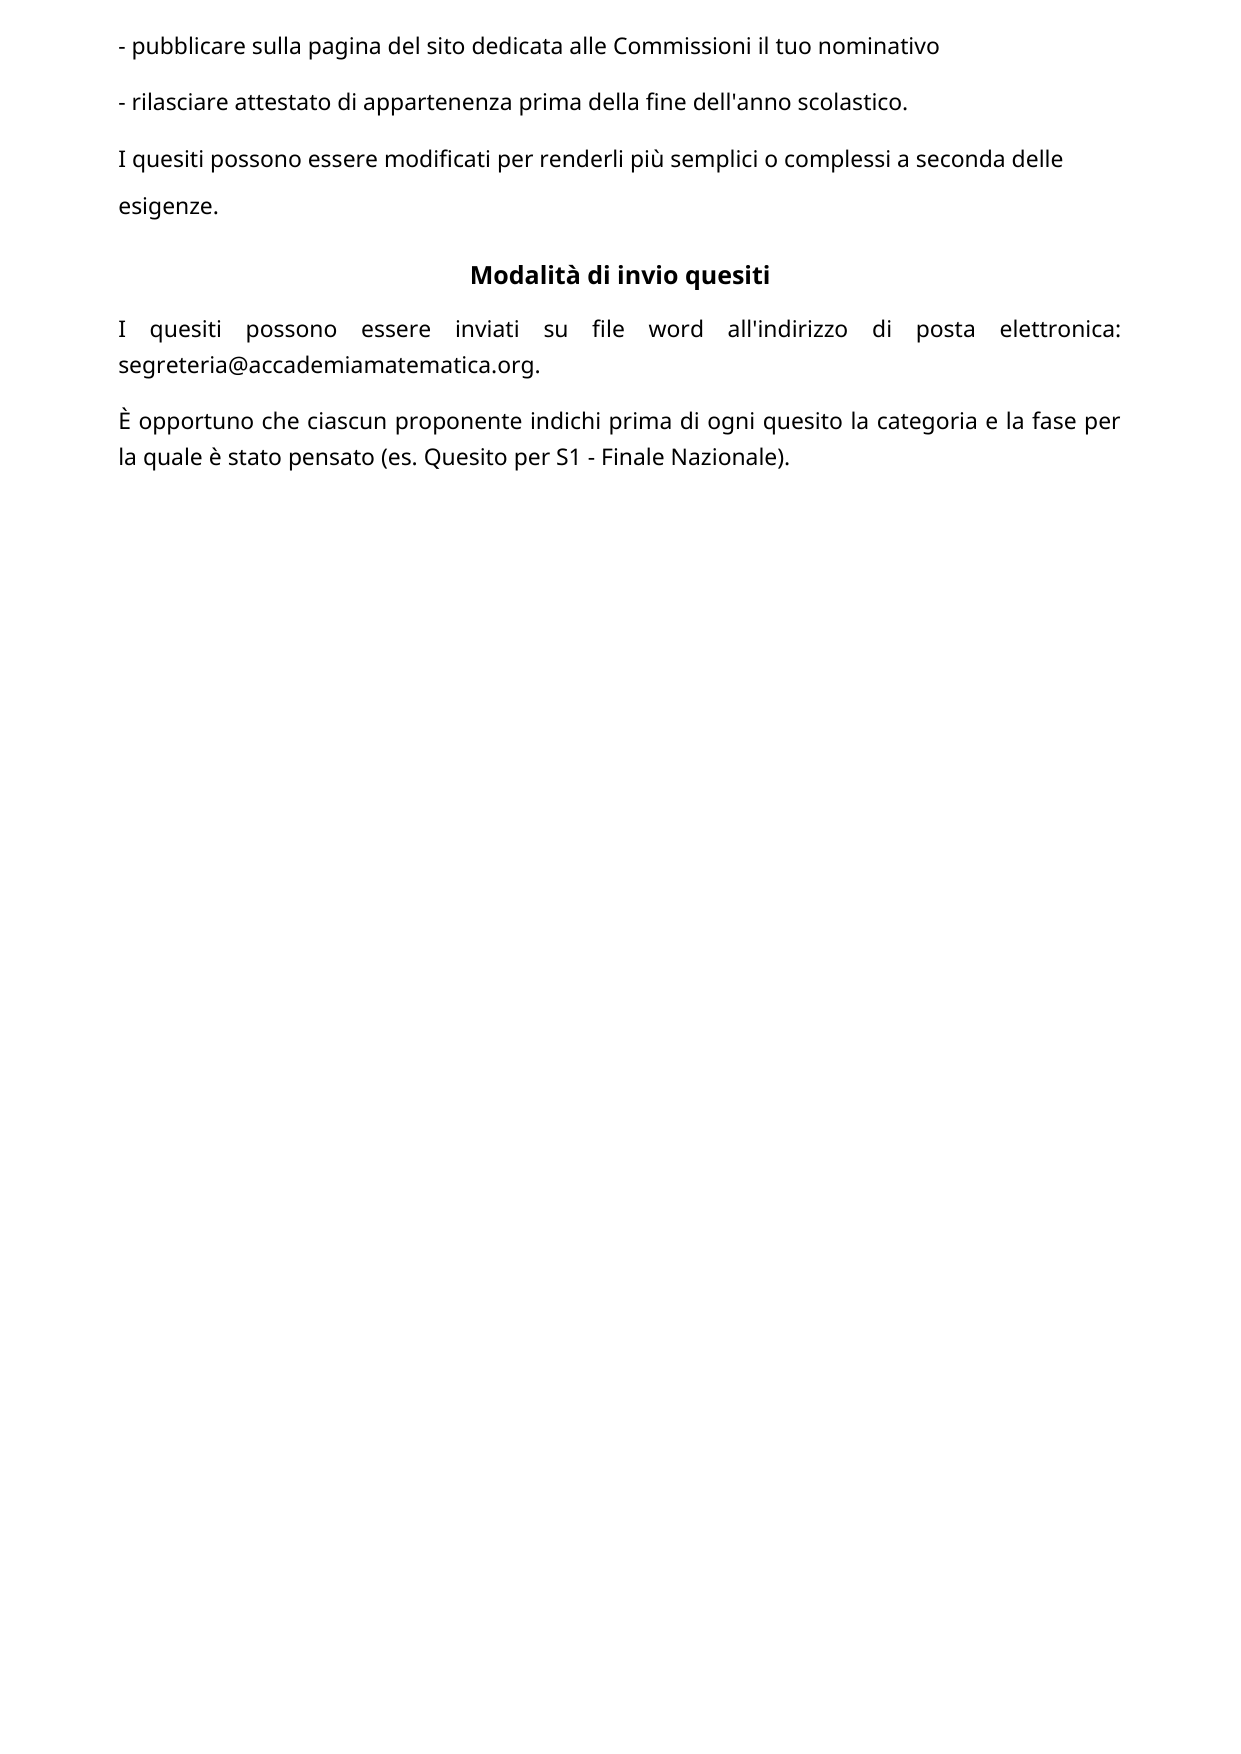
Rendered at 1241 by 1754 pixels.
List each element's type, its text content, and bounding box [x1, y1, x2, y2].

text È opportuno che ciascun proponente indichi prima di ogni quesito la categoria e la fase per la quale è stato pensato (es. Quesito per S1 - Finale Nazionale). [118, 405, 1122, 472]
text - rilasciare attestato di appartenenza prima della fine dell'anno scolastico. [118, 86, 1122, 118]
text - pubblicare sulla pagina del sito dedicata alle Commissioni il tuo nominativo [118, 29, 1122, 61]
text I quesiti possono essere modificati per renderli più semplici o complessi a seconda delle esigenze. [118, 143, 1122, 221]
text Modalità di invio quesiti [118, 258, 1122, 292]
text I quesiti possono essere inviati su file word all'indirizzo di posta elettronica: segreteria@accademiamatematica.org. [118, 313, 1122, 380]
